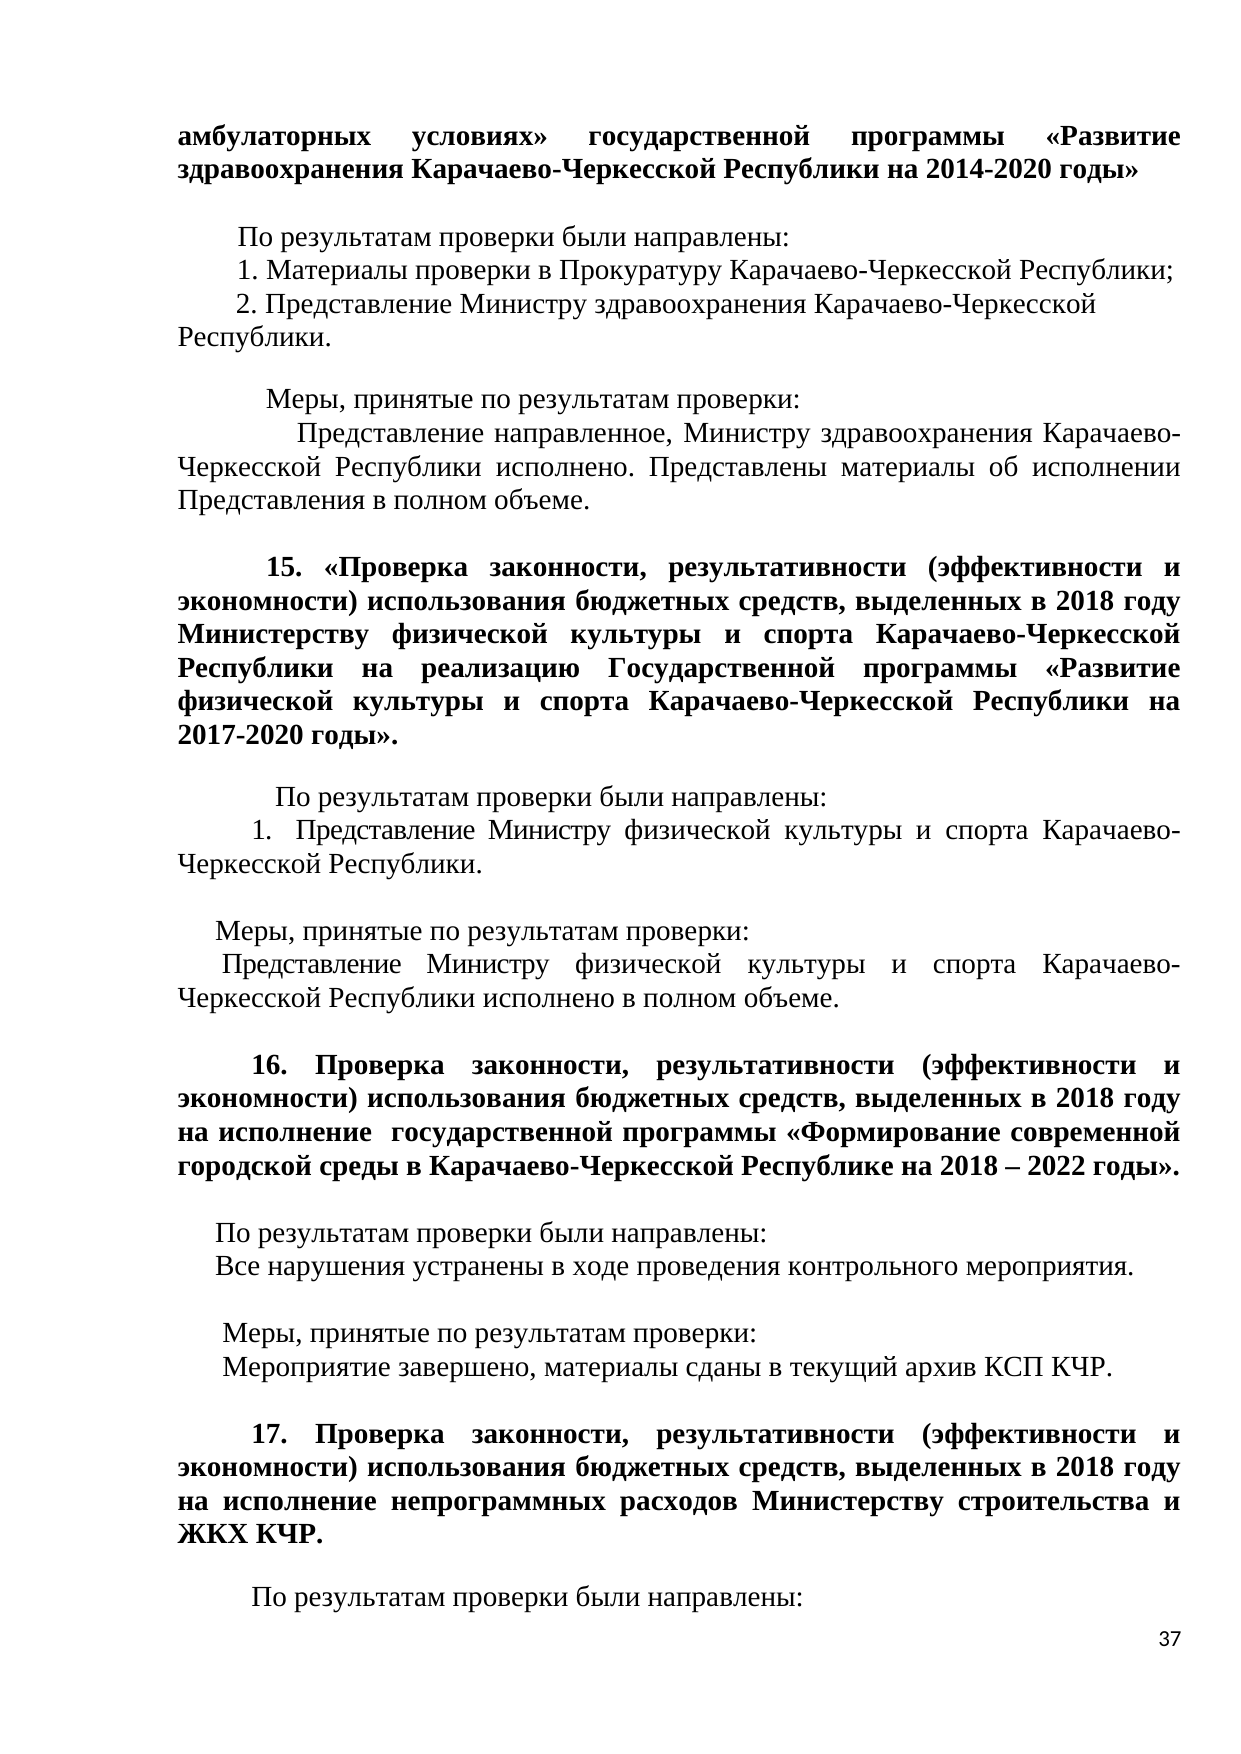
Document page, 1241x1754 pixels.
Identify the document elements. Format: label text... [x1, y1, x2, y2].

text Мероприятие завершено, материалы сданы в текущий архив КСП КЧР. [215, 1349, 1181, 1382]
text Представление направленное, Министру здравоохранения Карачаево-Черкесской Республики исполнено. Представлены материалы об исполнении Представления в полном объеме. [177, 415, 1181, 516]
text 15. «Проверка законности, результативности (эффективности и экономности) использования бюджетных средств, выделенных в 2018 году Министерству физической культуры и спорта Карачаево-Черкесской Республики на реализацию Государственной программы «Развитие физической культуры и спорта Карачаево-Черкесской Республики на 2017-2020 годы». [177, 549, 1181, 751]
text По результатам проверки были направлены: [215, 1215, 1181, 1248]
text 2. Представление Министру здравоохранения Карачаево-Черкесской Республики. [177, 286, 1181, 353]
text 17. Проверка законности, результативности (эффективности и экономности) использования бюджетных средств, выделенных в 2018 году на исполнение непрограммных расходов Министерству строительства и ЖКХ КЧР. [177, 1416, 1181, 1550]
list Представление Министру физической культуры и спорта Карачаево-Черкесской Республики. [177, 812, 1181, 879]
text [177, 118, 1181, 185]
text 1. Материалы проверки в Прокуратуру Карачаево-Черкесской Республики; [177, 252, 1181, 286]
text Меры, принятые по результатам проверки: [215, 1315, 1181, 1349]
text Все нарушения устранены в ходе проведения контрольного мероприятия. [215, 1248, 1181, 1282]
text По результатам проверки были направлены: [177, 219, 1181, 252]
text Меры, принятые по результатам проверки: [215, 913, 1181, 946]
text По результатам проверки были направлены: [215, 779, 1181, 812]
text Меры, принятые по результатам проверки: [177, 382, 1181, 415]
text По результатам проверки были направлены: [177, 1579, 1181, 1612]
text 16. Проверка законности, результативности (эффективности и экономности) использования бюджетных средств, выделенных в 2018 году на исполнение государственной программы «Формирование современной городской среды в Карачаево-Черкесской Республике на 2018 – 2022 годы». [177, 1047, 1181, 1181]
text Представление Министру физической культуры и спорта Карачаево-Черкесской Республики исполнено в полном объеме. [177, 946, 1181, 1013]
